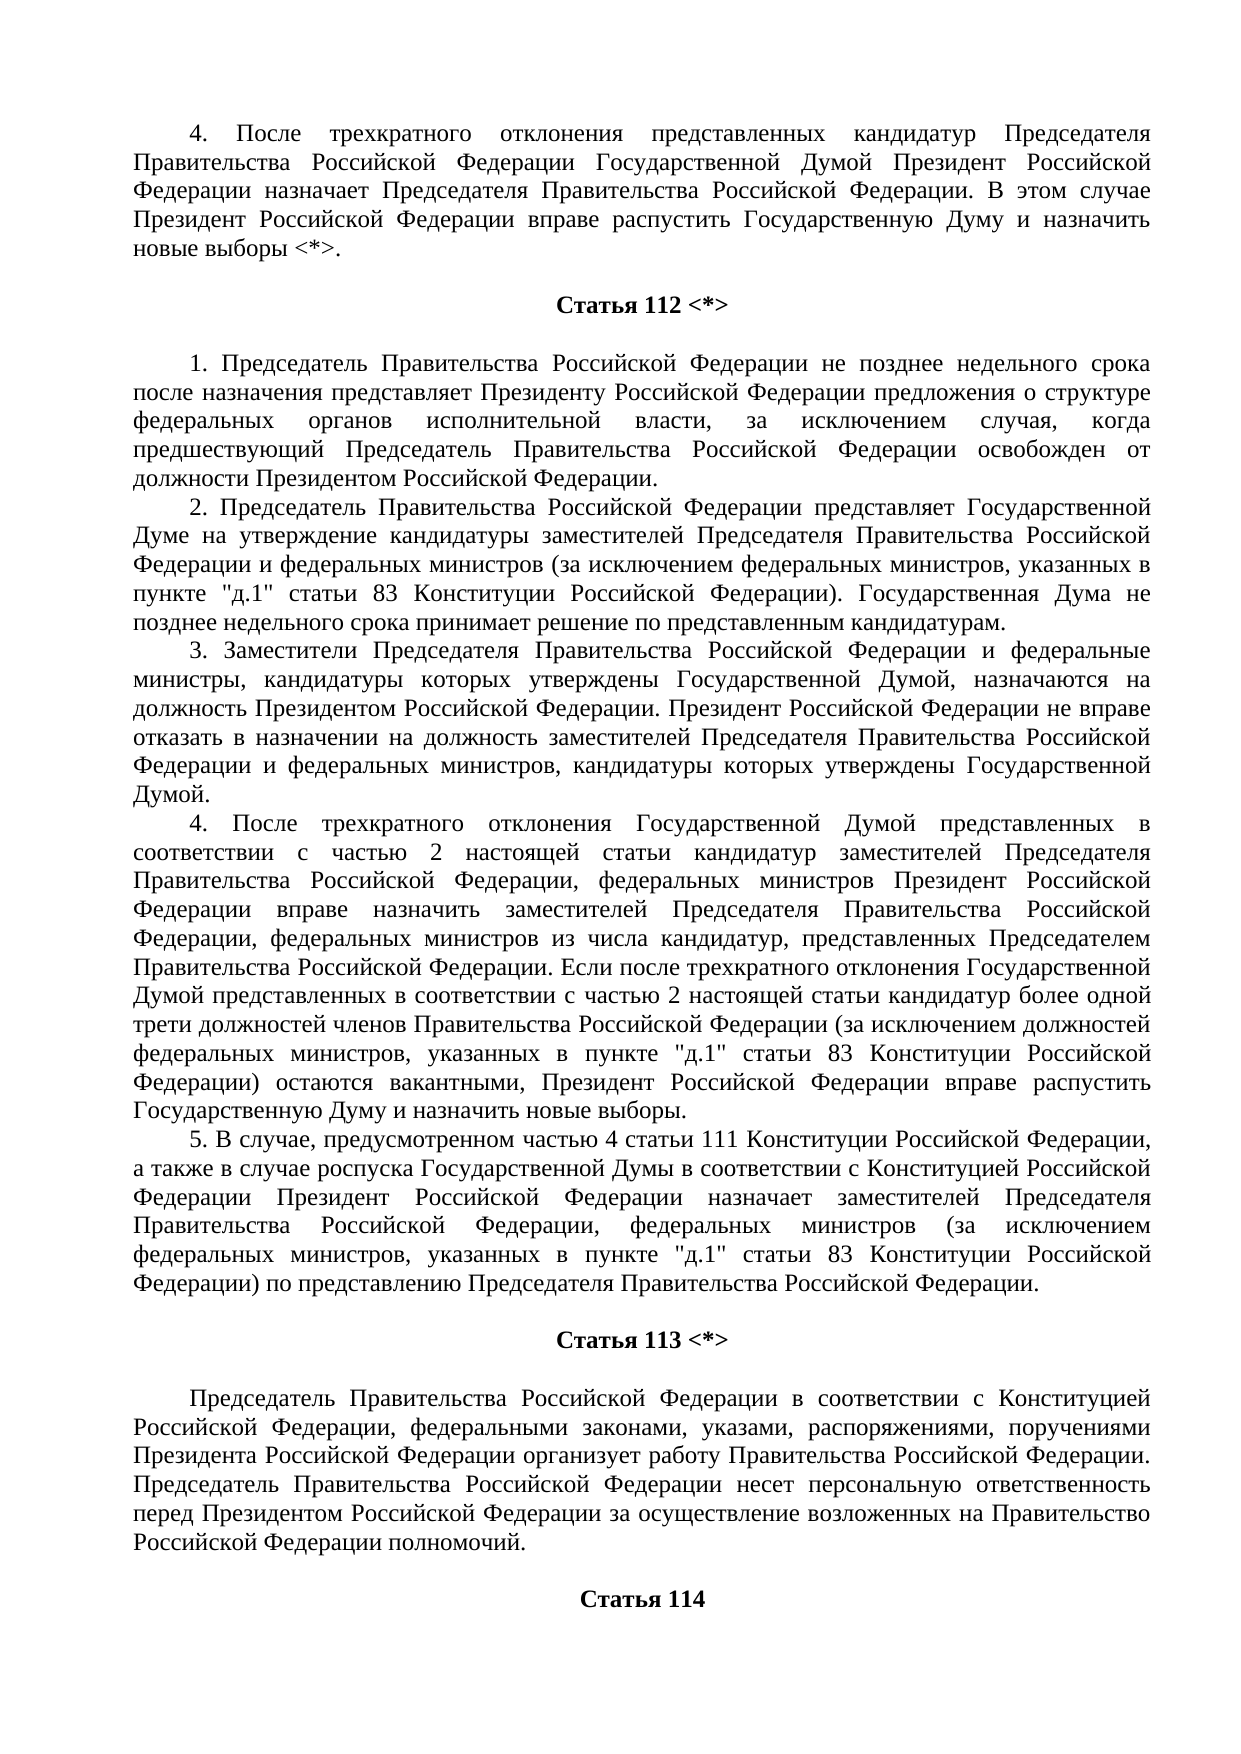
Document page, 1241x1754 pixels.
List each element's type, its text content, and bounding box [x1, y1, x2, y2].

text Статья 113 <*> [133, 1326, 1152, 1354]
text 5. В случае, предусмотренном частью 4 статьи 111 Конституции Российской Федерации, а также в случае роспуска Государственной Думы в соответствии с Конституцией Российской Федерации Президент Российской Федерации назначает заместителей Председателя Правительства Российской Федерации, федеральных министров (за исключением федеральных министров, указанных в пункте "д.1" статьи 83 Конституции Российской Федерации) по представлению Председателя Правительства Российской Федерации. [133, 1124, 1152, 1297]
text 2. Председатель Правительства Российской Федерации представляет Государственной Думе на утверждение кандидатуры заместителей Председателя Правительства Российской Федерации и федеральных министров (за исключением федеральных министров, указанных в пункте "д.1" статьи 83 Конституции Российской Федерации). Государственная Дума не позднее недельного срока принимает решение по представленным кандидатурам. [133, 492, 1152, 636]
text Председатель Правительства Российской Федерации в соответствии с Конституцией Российской Федерации, федеральными законами, указами, распоряжениями, поручениями Президента Российской Федерации организует работу Правительства Российской Федерации. Председатель Правительства Российской Федерации несет персональную ответственность перед Президентом Российской Федерации за осуществление возложенных на Правительство Российской Федерации полномочий. [133, 1383, 1152, 1556]
text 1. Председатель Правительства Российской Федерации не позднее недельного срока после назначения представляет Президенту Российской Федерации предложения о структуре федеральных органов исполнительной власти, за исключением случая, когда предшествующий Председатель Правительства Российской Федерации освобожден от должности Президентом Российской Федерации. [133, 348, 1152, 492]
text 4. После трехкратного отклонения Государственной Думой представленных в соответствии с частью 2 настоящей статьи кандидатур заместителей Председателя Правительства Российской Федерации, федеральных министров Президент Российской Федерации вправе назначить заместителей Председателя Правительства Российской Федерации, федеральных министров из числа кандидатур, представленных Председателем Правительства Российской Федерации. Если после трехкратного отклонения Государственной Думой представленных в соответствии с частью 2 настоящей статьи кандидатур более одной трети должностей членов Правительства Российской Федерации (за исключением должностей федеральных министров, указанных в пункте "д.1" статьи 83 Конституции Российской Федерации) остаются вакантными, Президент Российской Федерации вправе распустить Государственную Думу и назначить новые выборы. [133, 808, 1152, 1124]
text Статья 114 [133, 1584, 1152, 1613]
text Статья 112 <*> [133, 291, 1152, 319]
text 3. Заместители Председателя Правительства Российской Федерации и федеральные министры, кандидатуры которых утверждены Государственной Думой, назначаются на должность Президентом Российской Федерации. Президент Российской Федерации не вправе отказать в назначении на должность заместителей Председателя Правительства Российской Федерации и федеральных министров, кандидатуры которых утверждены Государственной Думой. [133, 636, 1152, 808]
text 4. После трехкратного отклонения представленных кандидатур Председателя Правительства Российской Федерации Государственной Думой Президент Российской Федерации назначает Председателя Правительства Российской Федерации. В этом случае Президент Российской Федерации вправе распустить Государственную Думу и назначить новые выборы <*>. [133, 118, 1152, 262]
